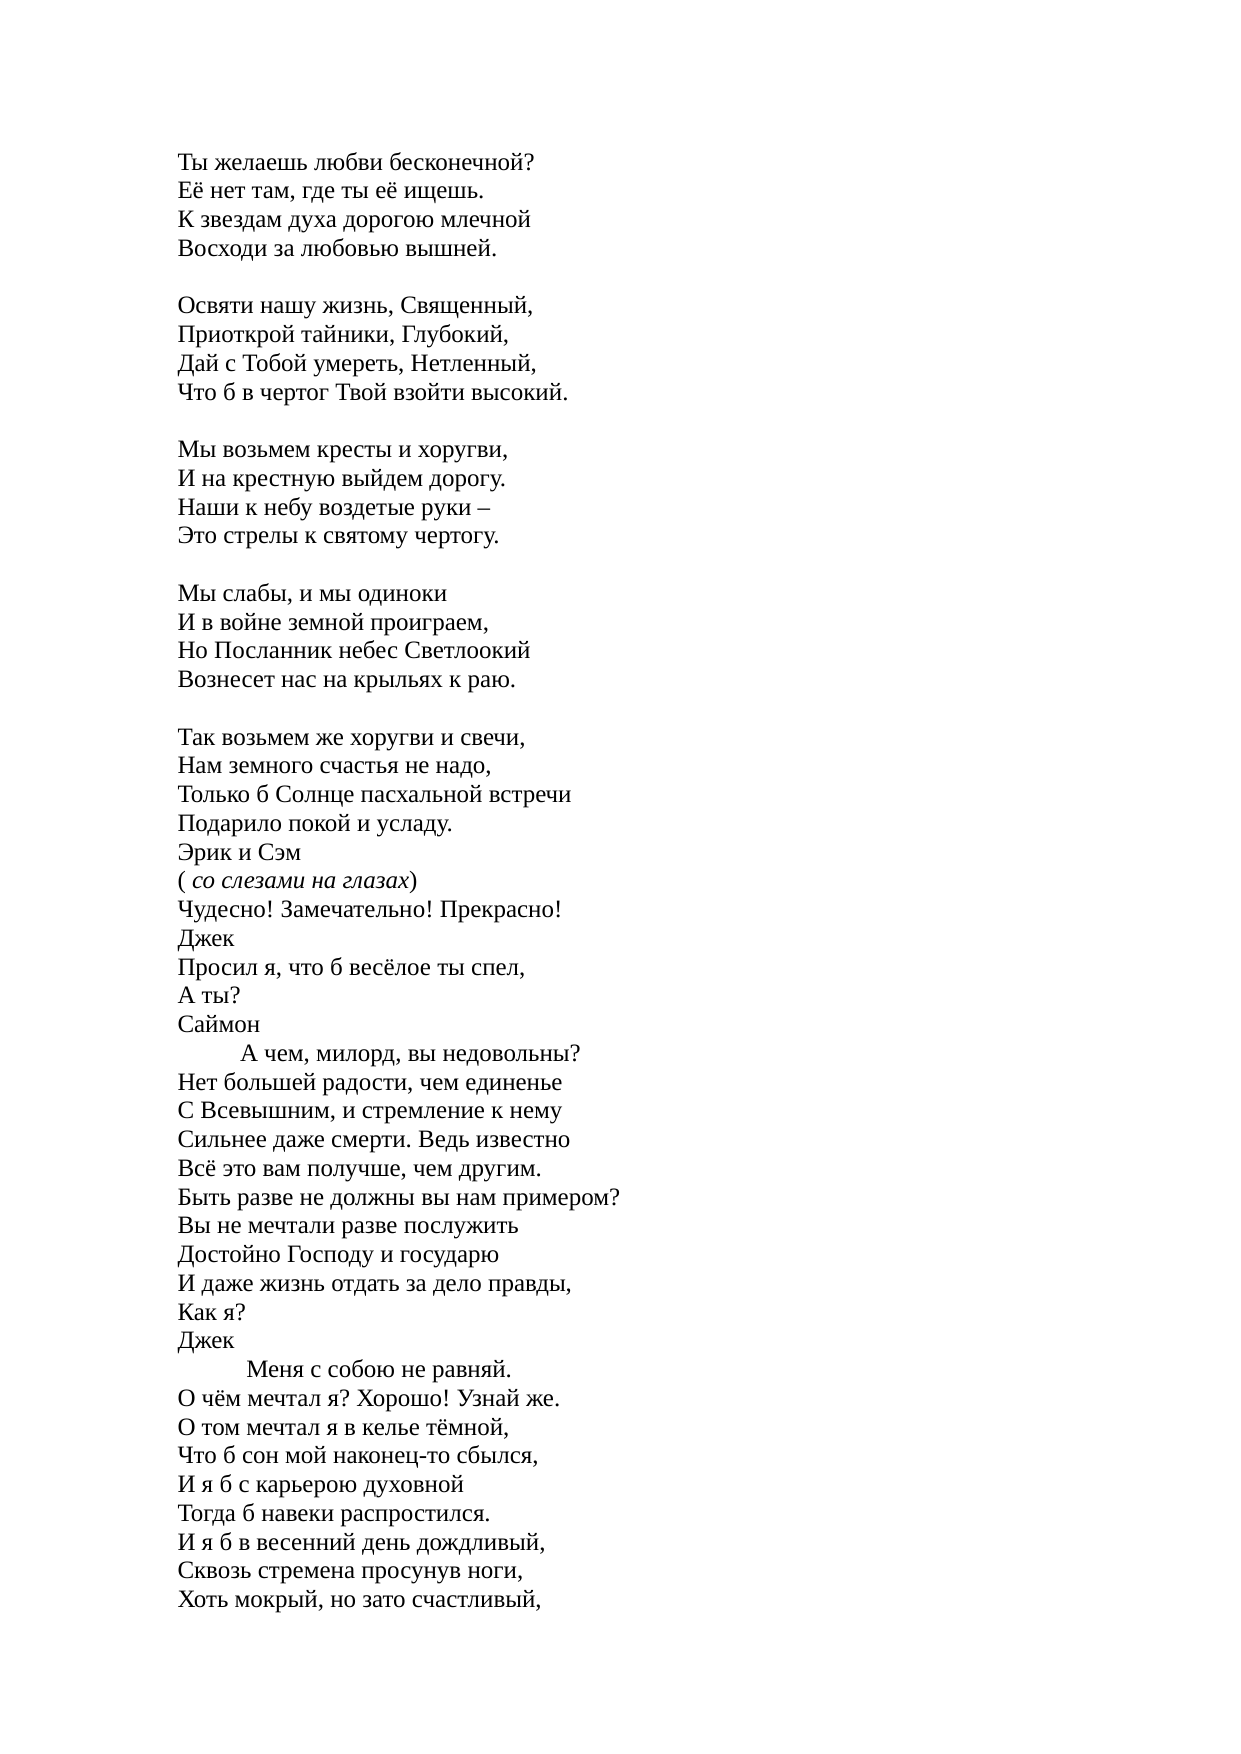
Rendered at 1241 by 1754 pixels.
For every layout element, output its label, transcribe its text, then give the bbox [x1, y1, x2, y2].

text И я б с карьерою духовной [177, 1469, 1152, 1498]
text Джек [177, 923, 1152, 952]
text Вознесет нас на крыльях к раю. [177, 664, 1152, 693]
text Сквозь стремена просунув ноги, [177, 1556, 1152, 1584]
text Достойно Господу и государю [177, 1239, 1152, 1268]
text Эрик и Сэм [177, 837, 1152, 866]
text Мы слабы, и мы одиноки [177, 578, 1152, 607]
text Всё это вам получше, чем другим. [177, 1153, 1152, 1182]
text И на крестную выйдем дорогу. [177, 463, 1152, 492]
text Но Посланник небес Светлоокий [177, 636, 1152, 664]
text Подарило покой и усладу. [177, 808, 1152, 837]
text Джек [177, 1326, 1152, 1354]
text Нет большей радости, чем единенье [177, 1067, 1152, 1096]
text Просил я, что б весёлое ты спел, [177, 952, 1152, 981]
text И даже жизнь отдать за дело правды, [177, 1268, 1152, 1297]
text Тогда б навеки распростился. [177, 1498, 1152, 1527]
text И в войне земной проиграем, [177, 607, 1152, 636]
text Это стрелы к святому чертогу. [177, 521, 1152, 549]
text О чём мечтал я? Хорошо! Узнай же. [177, 1383, 1152, 1412]
text А чем, милорд, вы недовольны? [177, 1038, 1152, 1067]
text Хоть мокрый, но зато счастливый, [177, 1584, 1152, 1613]
text Саймон [177, 1009, 1152, 1038]
text Её нет там, где ты её ищешь. [177, 176, 1152, 204]
text Что б сон мой наконец-то сбылся, [177, 1441, 1152, 1469]
text Сильнее даже смерти. Ведь известно [177, 1124, 1152, 1153]
text Наши к небу воздетые руки – [177, 492, 1152, 521]
text Дай с Тобой умереть, Нетленный, [177, 348, 1152, 377]
text К звездам духа дорогою млечной [177, 204, 1152, 233]
text И я б в весенний день дождливый, [177, 1527, 1152, 1556]
text Мы возьмем кресты и хоругви, [177, 434, 1152, 463]
text Так возьмем же хоругви и свечи, [177, 722, 1152, 751]
text Только б Солнце пасхальной встречи [177, 779, 1152, 808]
text А ты? [177, 981, 1152, 1009]
text Как я? [177, 1297, 1152, 1326]
text Что б в чертог Твой взойти высокий. [177, 377, 1152, 406]
text О том мечтал я в келье тёмной, [177, 1412, 1152, 1441]
text ( со слезами на глазах) [177, 866, 1152, 894]
text Восходи за любовью вышней. [177, 233, 1152, 262]
text Быть разве не должны вы нам примером? [177, 1182, 1152, 1211]
text Освяти нашу жизнь, Священный, [177, 291, 1152, 319]
text Вы не мечтали разве послужить [177, 1211, 1152, 1239]
text Меня с собою не равняй. [177, 1354, 1152, 1383]
text С Всевышним, и стремление к нему [177, 1096, 1152, 1124]
text Приоткрой тайники, Глубокий, [177, 319, 1152, 348]
text Чудесно! Замечательно! Прекрасно! [177, 894, 1152, 923]
text Ты желаешь любви бесконечной? [177, 147, 1152, 176]
text Нам земного счастья не надо, [177, 751, 1152, 779]
